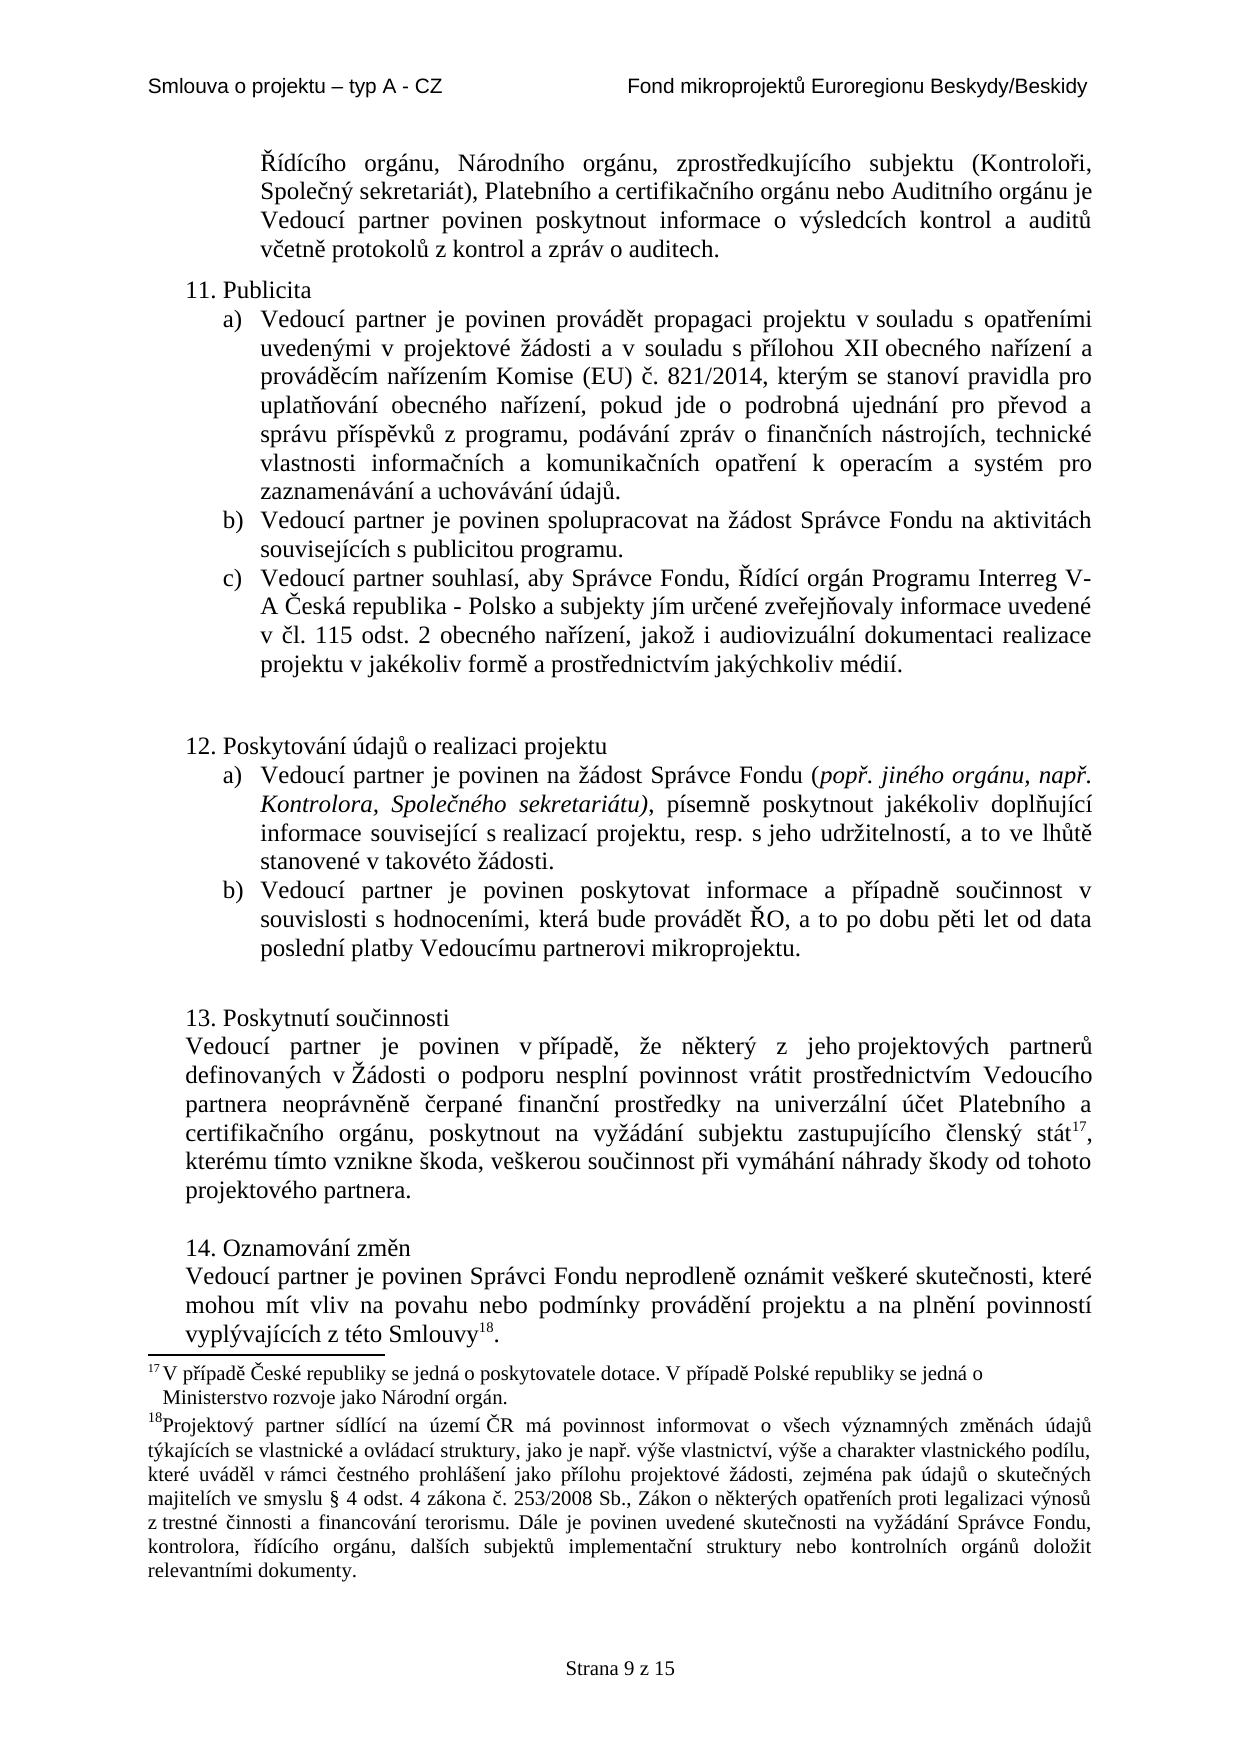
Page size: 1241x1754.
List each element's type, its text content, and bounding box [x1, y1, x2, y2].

list Poskytování údajů o realizaci projektu [185, 731, 1093, 760]
list Vedoucí partner je povinen na žádost Správce Fondu (popř. jiného orgánu, např. Kontrolora, Společného sekretariátu), písemně poskytnout jakékoliv doplňující informace související s realizací projektu, resp. s jeho udržitelností, a to ve lhůtě stanovené v takovéto žádosti. [223, 760, 1093, 875]
list Poskytnutí součinnosti [185, 1003, 1093, 1031]
list Oznamování změn [185, 1233, 1093, 1261]
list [223, 148, 1093, 263]
list Vedoucí partner je povinen spolupracovat na žádost Správce Fondu na aktivitách souvisejících s publicitou programu. [223, 505, 1093, 563]
list Vedoucí partner souhlasí, aby Správce Fondu, Řídící orgán Programu Interreg V-A Česká republika - Polsko a subjekty jím určené zveřejňovaly informace uvedené v čl. 115 odst. 2 obecného nařízení, jakož i audiovizuální dokumentaci realizace projektu v jakékoliv formě a prostřednictvím jakýchkoliv médií. [223, 563, 1093, 678]
list Vedoucí partner je povinen provádět propagaci projektu v souladu s opatřeními uvedenými v projektové žádosti a v souladu s přílohou XII obecného nařízení a prováděcím nařízením Komise (EU) č. 821/2014, kterým se stanoví pravidla pro uplatňování obecného nařízení, pokud jde o podrobná ujednání pro převod a správu příspěvků z programu, podávání zpráv o finančních nástrojích, technické vlastnosti informačních a komunikačních opatření k operacím a systém pro zaznamenávání a uchovávání údajů. [223, 304, 1093, 505]
text Vedoucí partner je povinen v případě, že některý z jeho projektových partnerů definovaných v Žádosti o podporu nesplní povinnost vrátit prostřednictvím Vedoucího partnera neoprávněně čerpané finanční prostředky na univerzální účet Platebního a certifikačního orgánu, poskytnout na vyžádání subjektu zastupujícího členský stát, kterému tímto vznikne škoda, veškerou součinnost při vymáhání náhrady škody od tohoto projektového partnera. [185, 1031, 1093, 1204]
text Vedoucí partner je povinen Správci Fondu neprodleně oznámit veškeré skutečnosti, které mohou mít vliv na povahu nebo podmínky provádění projektu a na plnění povinností vyplývajících z této Smlouvy. [185, 1261, 1093, 1348]
list Vedoucí partner je povinen poskytovat informace a případně součinnost v souvislosti s hodnoceními, která bude provádět ŘO, a to po dobu pěti let od data poslední platby Vedoucímu partnerovi mikroprojektu. [223, 875, 1093, 961]
list Publicita [185, 275, 1093, 304]
